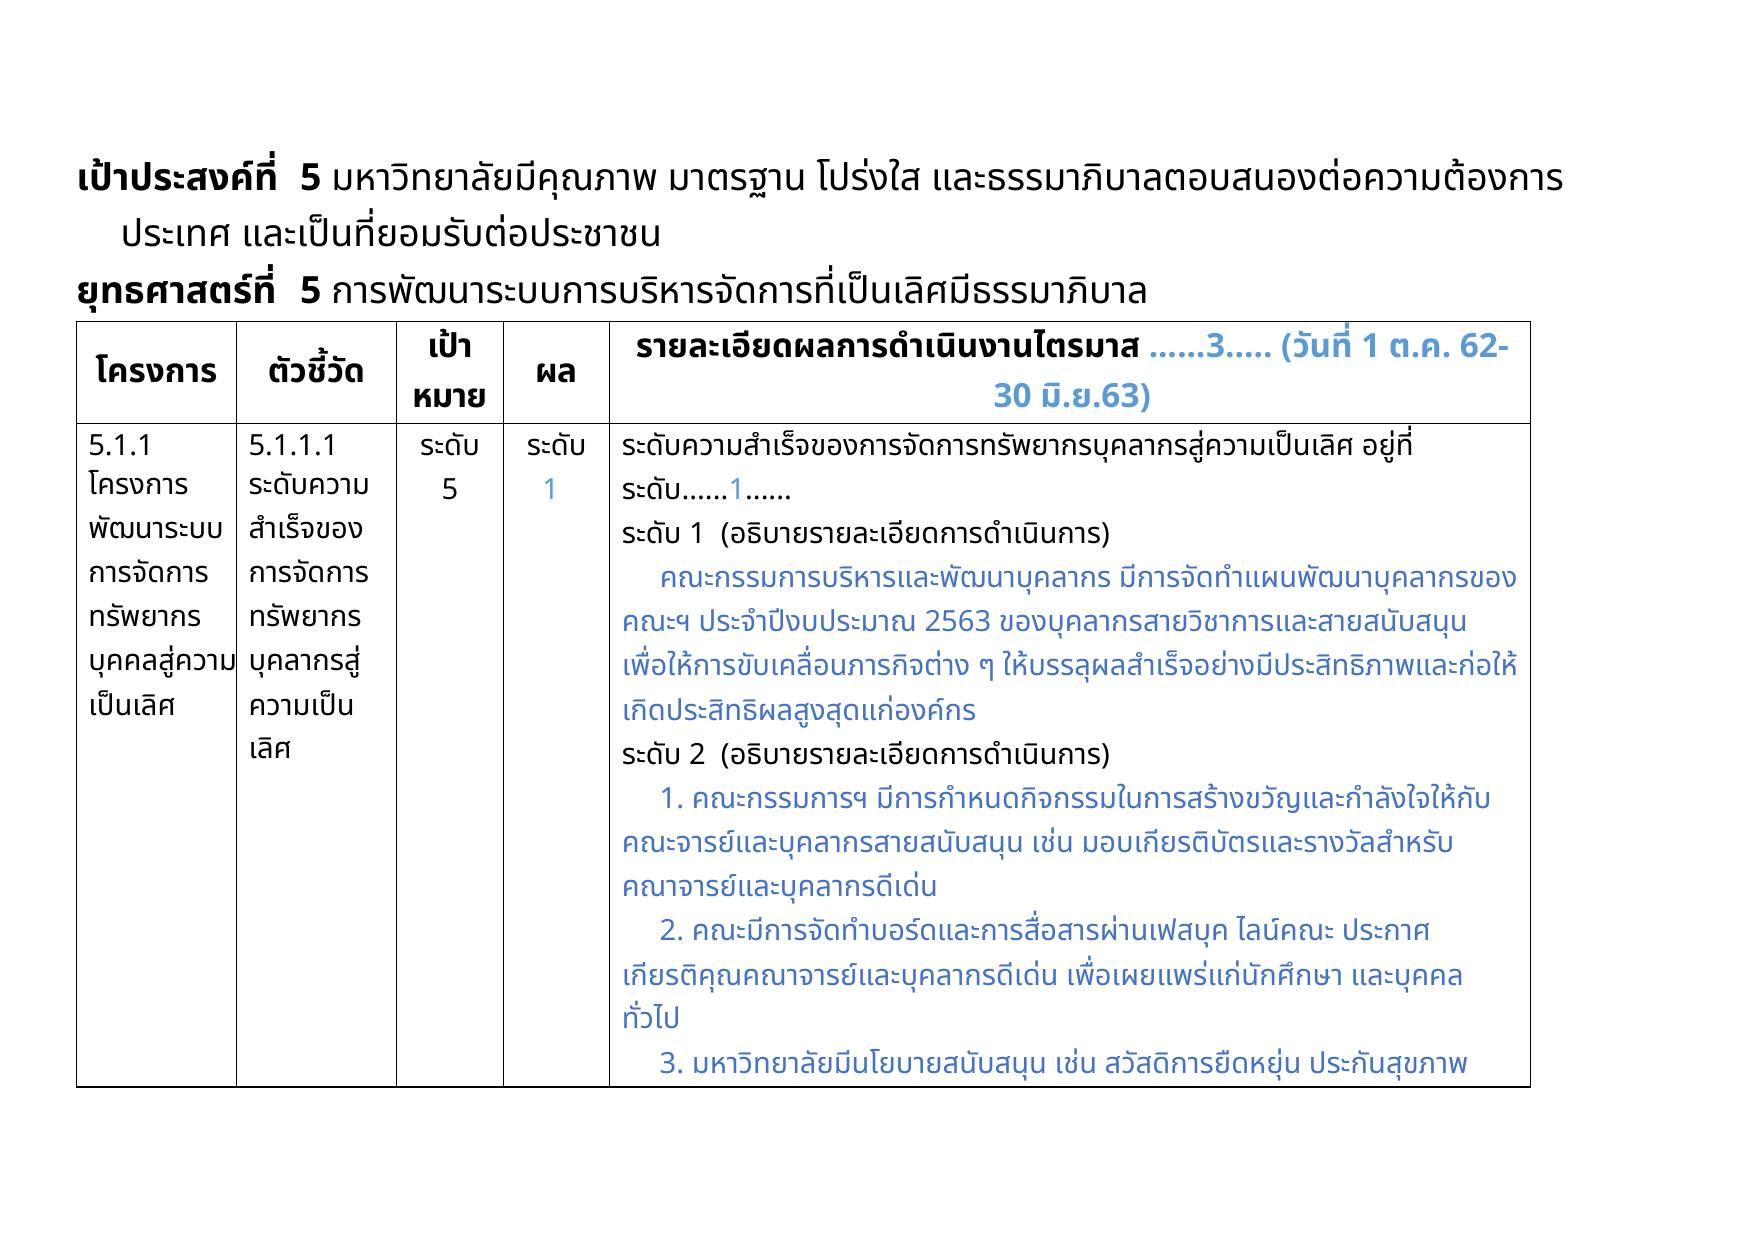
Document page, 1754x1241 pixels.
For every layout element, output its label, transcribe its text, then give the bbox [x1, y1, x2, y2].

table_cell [237, 424, 396, 1086]
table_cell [610, 424, 1530, 1086]
text เป้าประสงค์ที่ 5 มหาวิทยาลัยมีคุณภาพ มาตรฐาน โปร่งใส และธรรมาภิบาลตอบสนองต่อความต้องการประเทศ และเป็นที่ยอมรับต่อประชาชน [76, 150, 1604, 264]
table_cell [77, 424, 236, 1086]
table_cell ระดับ 1 [504, 424, 609, 1086]
table_header รายละเอียดผลการดำเนินงานไตรมาส ……3….. (วันที่ 1 ต.ค. 62- 30 มิ.ย.63) [610, 322, 1530, 423]
text ยุทธศาสตร์ที่ 5 การพัฒนาระบบการบริหารจัดการที่เป็นเลิศมีธรรมาภิบาล [76, 264, 1604, 321]
table_cell ระดับ 5 [397, 424, 503, 1086]
table_header ตัวชี้วัด [237, 322, 396, 423]
table_header โครงการ [77, 322, 236, 423]
table_header ผล [504, 322, 609, 423]
table_header เป้าหมาย [397, 322, 503, 423]
